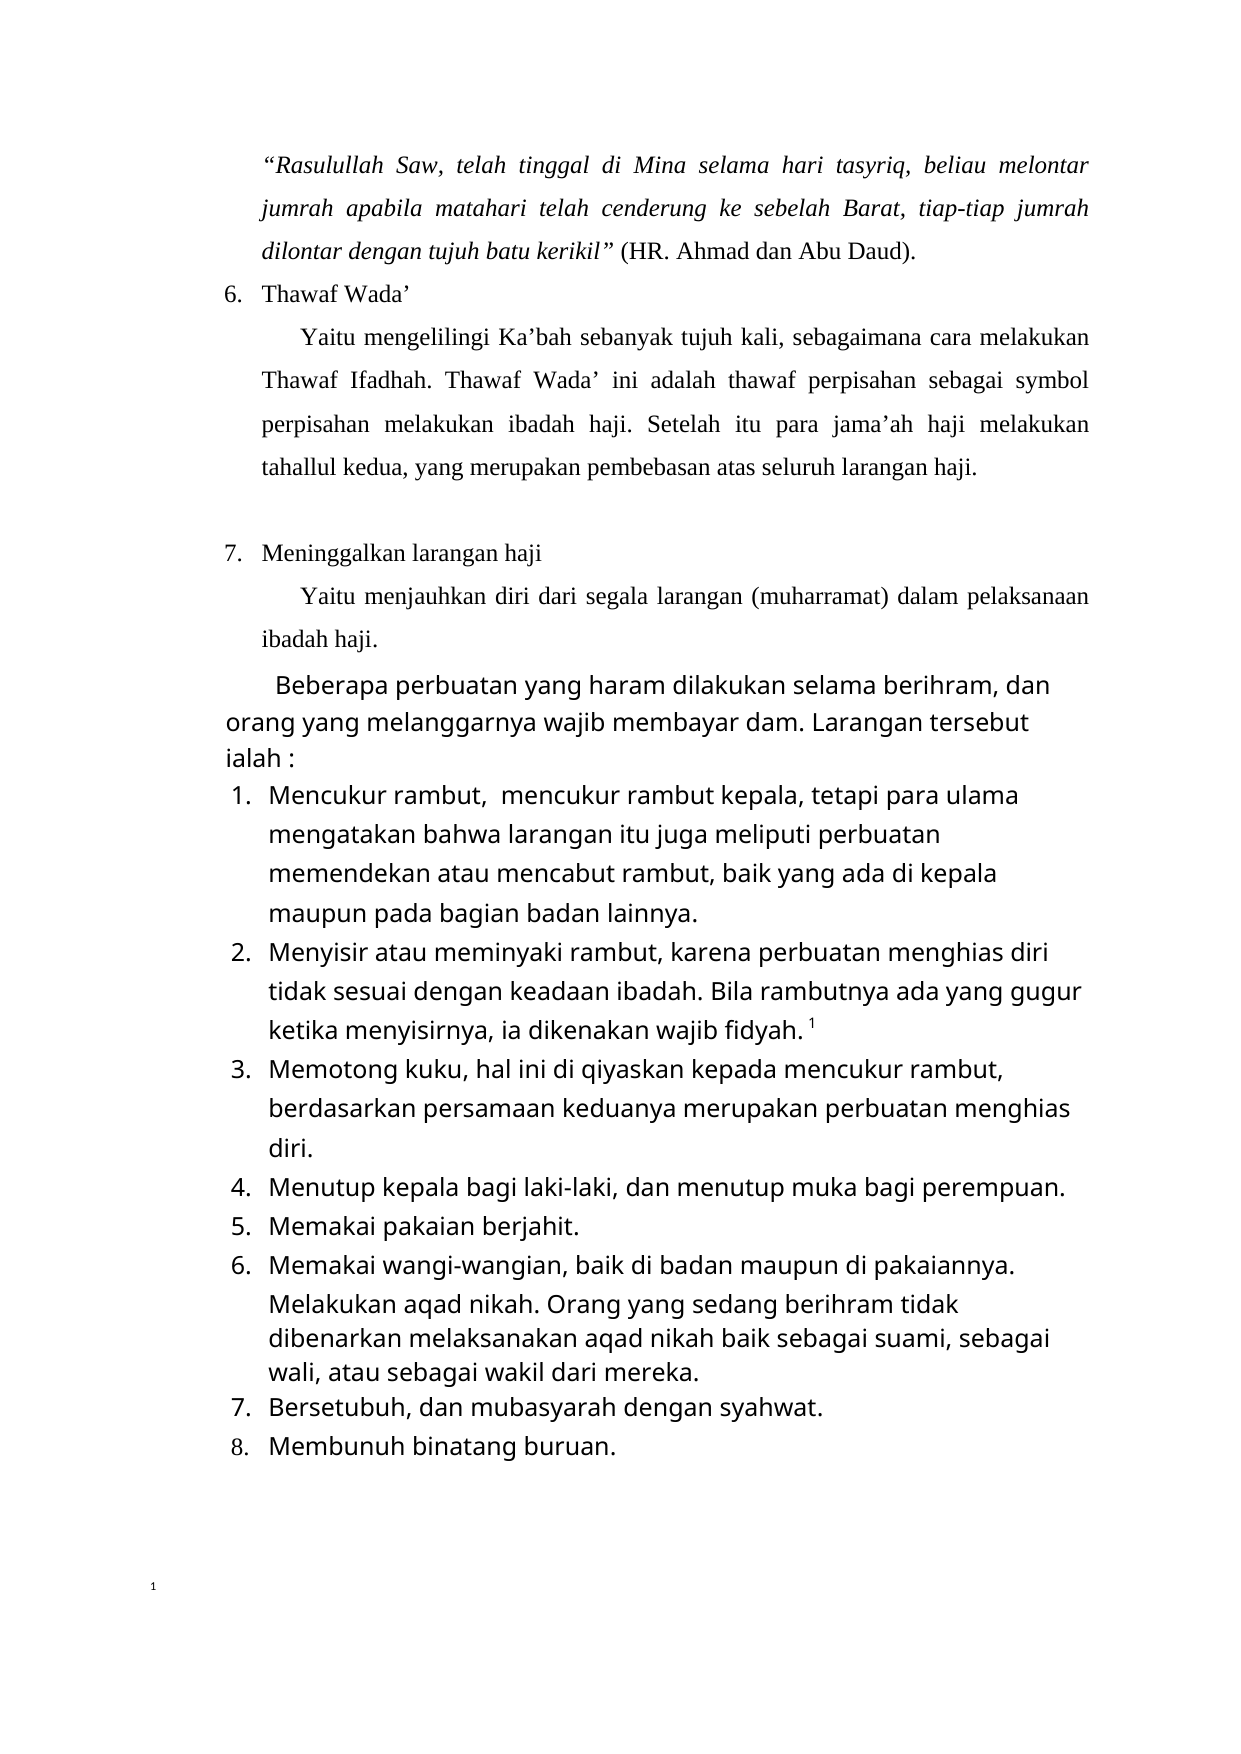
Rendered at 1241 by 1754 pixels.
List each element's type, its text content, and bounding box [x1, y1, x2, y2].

list Mencukur rambut, mencukur rambut kepala, tetapi para ulama mengatakan bahwa larangan itu juga meliputi perbuatan memendekan atau mencabut rambut, baik yang ada di kepala maupun pada bagian badan lainnya. [231, 778, 1090, 929]
list Memakai pakaian berjahit. [231, 1209, 1090, 1243]
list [261, 150, 1090, 265]
list Yaitu menjauhkan diri dari segala larangan (muharramat) dalam pelaksanaan ibadah haji. [261, 581, 1090, 653]
list Bersetubuh, dan mubasyarah dengan syahwat. [231, 1389, 1090, 1423]
list Thawaf Wada’ [224, 279, 1090, 308]
list Memakai wangi-wangian, baik di badan maupun di pakaiannya. [231, 1248, 1090, 1282]
list Memotong kuku, hal ini di qiyaskan kepada mencukur rambut, berdasarkan persamaan keduanya merupakan perbuatan menghias diri. [231, 1052, 1090, 1164]
list Menyisir atau meminyaki rambut, karena perbuatan menghias diri tidak sesuai dengan keadaan ibadah. Bila rambutnya ada yang gugur ketika menyisirnya, ia dikenakan wajib fidyah. [231, 934, 1090, 1047]
list Menutup kepala bagi laki-laki, dan menutup muka bagi perempuan. [231, 1169, 1090, 1203]
list Yaitu mengelilingi Ka’bah sebanyak tujuh kali, sebagaimana cara melakukan Thawaf Ifadhah. Thawaf Wada’ ini adalah thawaf perpisahan sebagai symbol perpisahan melakukan ibadah haji. Setelah itu para jama’ah haji melakukan tahallul kedua, yang merupakan pembebasan atas seluruh larangan haji. [261, 322, 1090, 481]
list Meninggalkan larangan haji [224, 538, 1090, 567]
list Melakukan aqad nikah. Orang yang sedang berihram tidak dibenarkan melaksanakan aqad nikah baik sebagai suami, sebagai wali, atau sebagai wakil dari mereka. [268, 1287, 1090, 1389]
list Beberapa perbuatan yang haram dilakukan selama berihram, dan orang yang melanggarnya wajib membayar dam. Larangan tersebut ialah : [225, 667, 1090, 775]
list Membunuh binatang buruan. [231, 1428, 1090, 1462]
